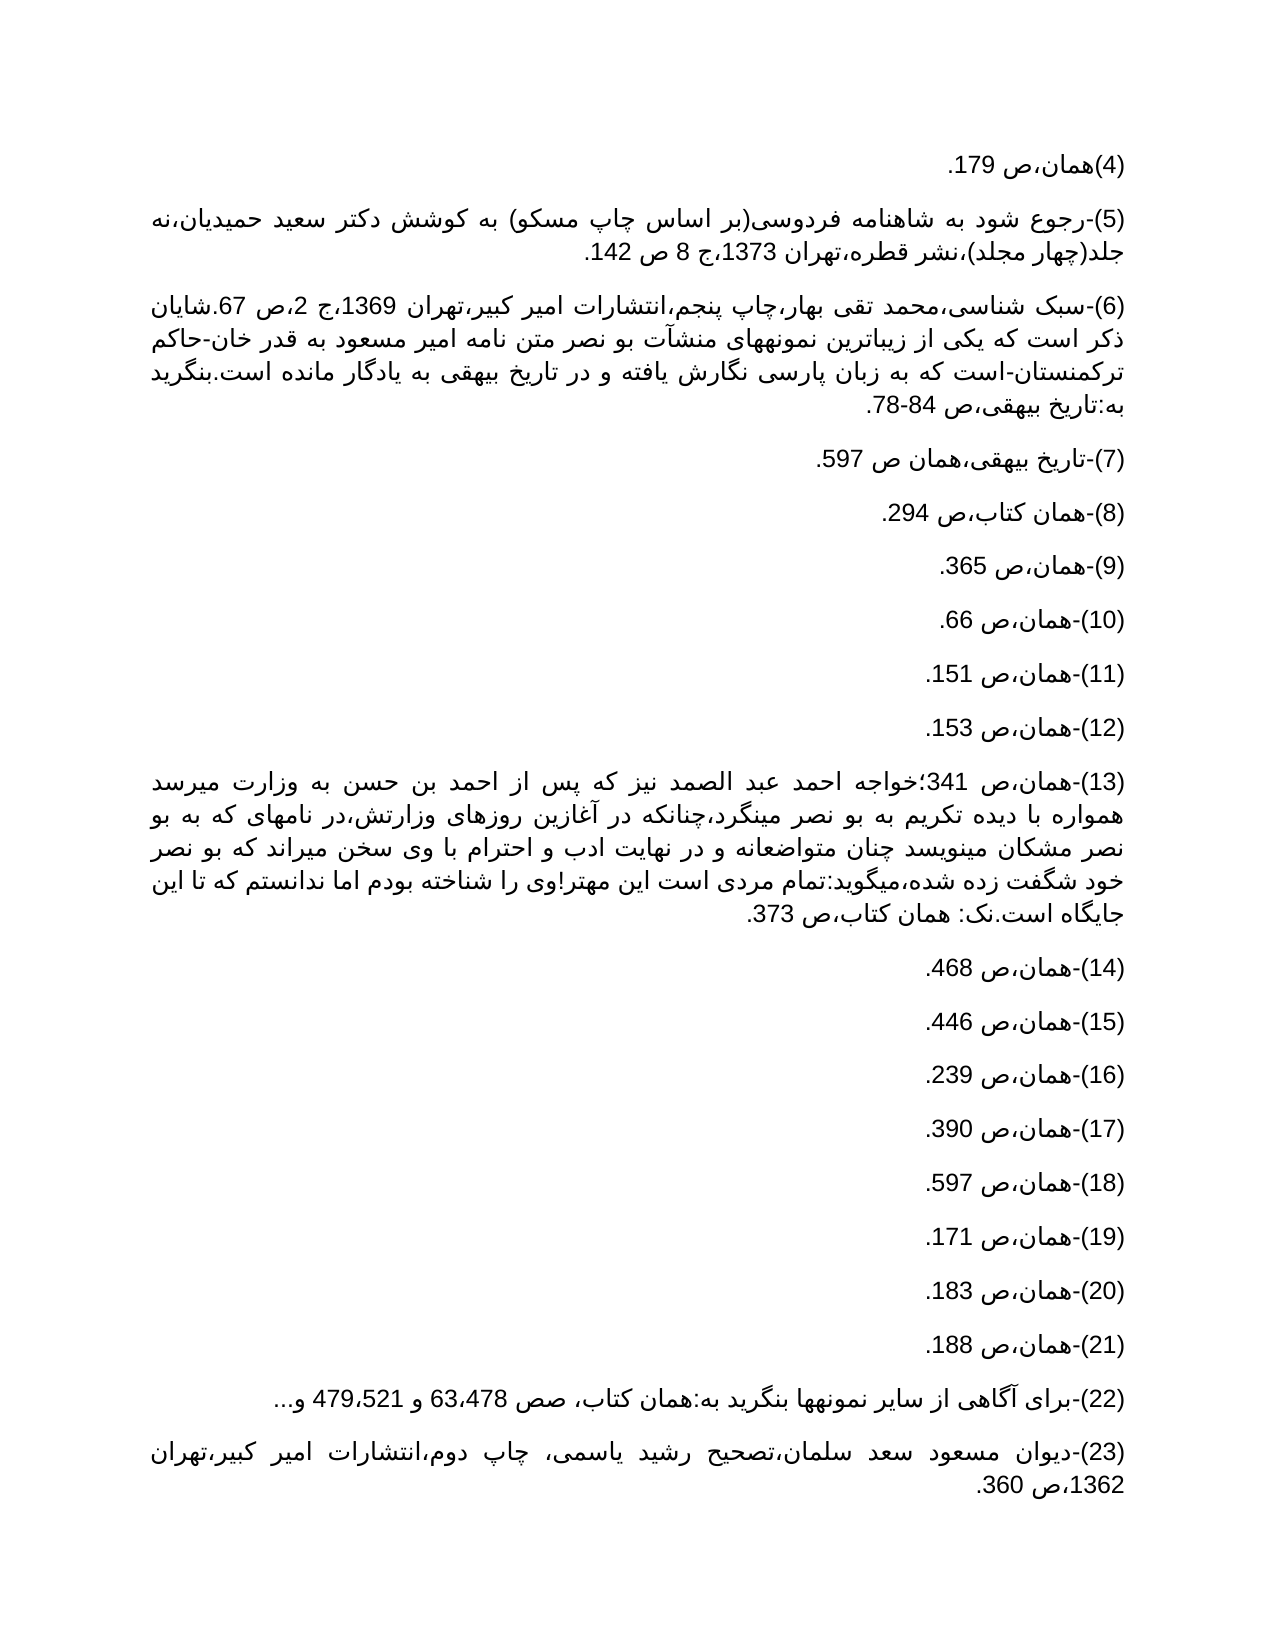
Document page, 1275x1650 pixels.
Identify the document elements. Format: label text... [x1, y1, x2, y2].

text (8)-همان کتاب،ص 294. [150, 497, 1125, 526]
text (16)-همان،ص 239. [150, 1060, 1125, 1089]
text (19)-همان،ص 171. [150, 1222, 1125, 1251]
text (6)-سبک شناسی،محمد تقی بهار،چاپ پنجم،انتشارات‏ امیر کبیر،تهران 1369،ج 2،ص 67.شایان ذکر است که‏ یکی از زیباترین نمونه‏های منشآت بو نصر متن نامه امیر مسعود به قدر خان-حاکم ترکمنستان-است که به زبان پارسی‏ نگارش یافته و در تاریخ بیهقی به یادگار مانده است.بنگرید به:تاریخ بیهقی،ص 84-78. [150, 291, 1125, 418]
text (22)-برای آگاهی از سایر نمونه‏ها بنگرید به:همان کتاب، صص 63،478 و 479،521 و... [150, 1383, 1125, 1412]
text (12)-همان،ص 153. [150, 713, 1125, 742]
text (17)-همان،ص 390. [150, 1114, 1125, 1143]
text (7)-تاریخ بیهقی،همان ص 597. [150, 444, 1125, 472]
text (20)-همان،ص 183. [150, 1276, 1125, 1304]
text (23)-دیوان مسعود سعد سلمان،تصحیح رشید یاسمی، چاپ دوم،انتشارات امیر کبیر،تهران 1362،ص 360. [150, 1437, 1125, 1499]
text (11)-همان،ص 151. [150, 659, 1125, 688]
text (4)همان،ص 179. [150, 150, 1125, 179]
text (13)-همان،ص 341؛خواجه احمد عبد الصمد نیز که پس‏ از احمد بن حسن به وزارت می‏رسد همواره با دیده تکریم به‏ بو نصر می‏نگرد،چنانکه در آغازین روزهای وزارتش،در نامه‏ای که به بو نصر مشکان می‏نویسد چنان متواضعانه و در نهایت ادب و احترام با وی سخن می‏راند که بو نصر خود شگفت زده شده،می‏گوید:تمام مردی است این مهتر!وی‏ را شناخته بودم اما ندانستم که تا این جایگاه است.نک: همان کتاب،ص 373. [150, 767, 1125, 928]
text (14)-همان،ص 468. [150, 953, 1125, 981]
text (10)-همان،ص 66. [150, 605, 1125, 634]
text (15)-همان،ص 446. [150, 1007, 1125, 1035]
text (9)-همان،ص 365. [150, 551, 1125, 580]
text (5)-رجوع شود به شاهنامه فردوسی(بر اساس چاپ مسکو) به کوشش دکتر سعید حمیدیان،نه جلد(چهار مجلد)،نشر قطره،تهران 1373،ج 8 ص 142. [150, 204, 1125, 266]
text (18)-همان،ص 597. [150, 1168, 1125, 1197]
text (21)-همان،ص 188. [150, 1330, 1125, 1358]
